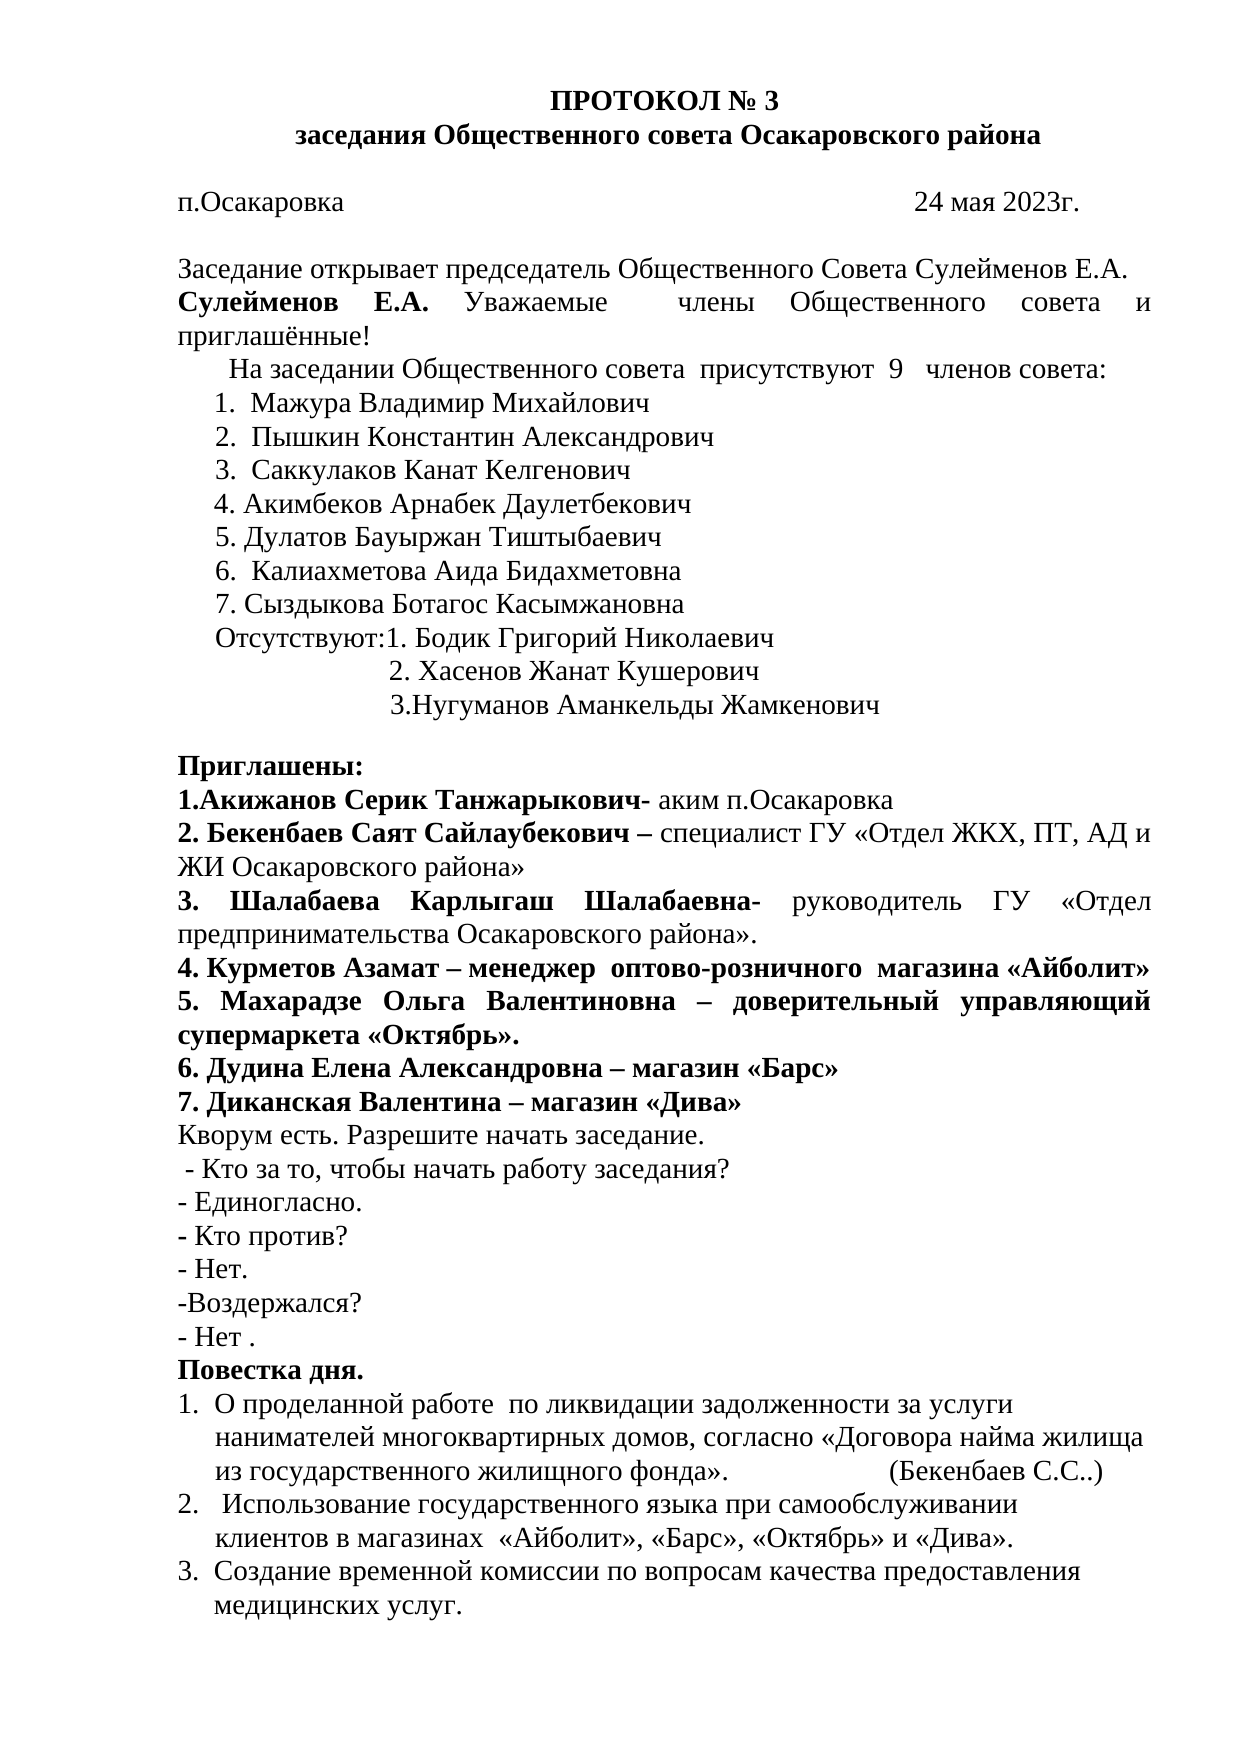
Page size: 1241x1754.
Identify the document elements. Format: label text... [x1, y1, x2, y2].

text - Кто за то, чтобы начать работу заседания? [177, 1151, 1152, 1184]
text заседания Общественного совета Осакаровского района [177, 117, 1152, 150]
text Заседание открывает председатель Общественного Совета Сулейменов Е.А. [177, 251, 1152, 284]
text - Единогласно. [177, 1184, 1152, 1218]
text ПРОТОКОЛ № 3 [177, 59, 1152, 117]
text -Воздержался? [177, 1285, 1152, 1319]
text 4. Акимбеков Арнабек Даулетбекович [177, 486, 1152, 519]
text 1.Акижанов Серик Танжарыкович- аким п.Осакаровка [177, 782, 1152, 816]
text 6. Калиахметова Аида Бидахметовна [215, 553, 1152, 586]
text Сулейменов Е.А. Уважаемые члены Общественного совета и приглашённые! [177, 284, 1152, 352]
text 7. Сыздыкова Ботагос Касымжановна [215, 586, 1152, 620]
text Кворум есть. Разрешите начать заседание. [177, 1117, 1152, 1151]
text 3. Шалабаева Карлыгаш Шалабаевна- руководитель ГУ «Отдел предпринимательства Осакаровского района». [177, 883, 1152, 950]
text 3. Создание временной комиссии по вопросам качества предоставления [177, 1553, 1152, 1587]
text 7. Диканская Валентина – магазин «Дива» [177, 1084, 1152, 1117]
text 4. Курметов Азамат – менеджер оптово-розничного магазина «Айболит» [177, 950, 1152, 983]
text 3. Саккулаков Канат Келгенович [215, 452, 1152, 486]
list Использование государственного языка при самообслуживании [177, 1486, 1152, 1520]
text На заседании Общественного совета присутствуют 9 членов совета: [177, 352, 1152, 385]
text - Нет. [177, 1252, 1152, 1285]
text Повестка дня. [177, 1352, 1152, 1386]
text медицинских услуг. [177, 1587, 1152, 1621]
text клиентов в магазинах «Айболит», «Барс», «Октябрь» и «Дива». [215, 1520, 1152, 1553]
text 6. Дудина Елена Александровна – магазин «Барс» [177, 1050, 1152, 1084]
text - Нет . [177, 1319, 1152, 1352]
list О проделанной работе по ликвидации задолженности за услуги нанимателей многоквартирных домов, согласно «Договора найма жилища из государственного жилищного фонда». (Бекенбаев С.С..) [177, 1386, 1152, 1486]
text 1. Мажура Владимир Михайлович [177, 385, 1152, 419]
text 3.Нугуманов Аманкельды Жамкенович [215, 687, 1152, 721]
text п.Осакаровка 24 мая 2023г. [177, 184, 1152, 217]
text 5. Махарадзе Ольга Валентиновна – доверительный управляющий супермаркета «Октябрь». [177, 983, 1152, 1050]
text 2. Хасенов Жанат Кушерович [177, 653, 1152, 687]
text 2. Пышкин Константин Александрович [215, 419, 1152, 452]
text Приглашены: [177, 748, 1152, 782]
text - Кто против? [177, 1218, 1152, 1252]
text 2. Бекенбаев Саят Сайлаубекович – специалист ГУ «Отдел ЖКХ, ПТ, АД и ЖИ Осакаровского района» [177, 816, 1152, 883]
text 5. Дулатов Бауыржан Тиштыбаевич [215, 519, 1152, 553]
text Отсутствуют:1. Бодик Григорий Николаевич [215, 620, 1152, 653]
